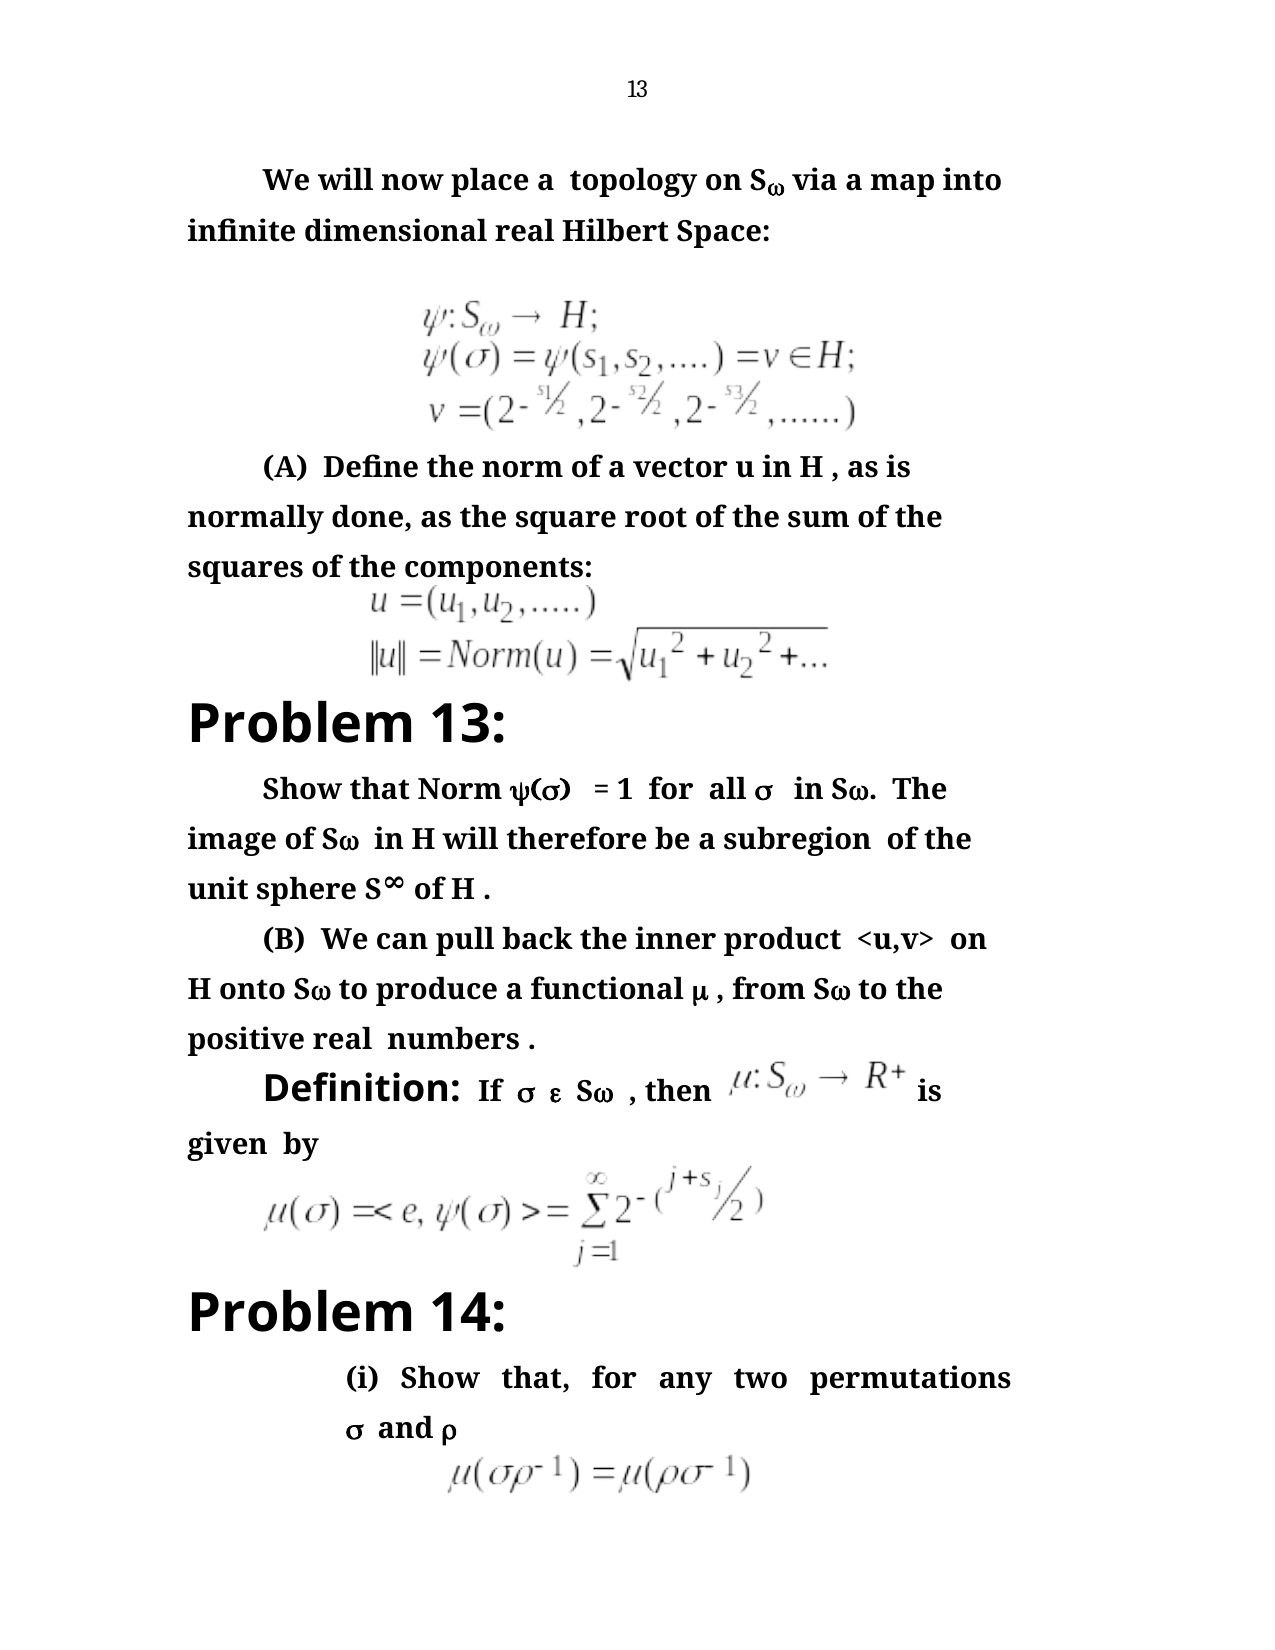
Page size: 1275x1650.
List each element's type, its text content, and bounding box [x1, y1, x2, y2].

text Problem 13: [187, 684, 1162, 758]
text (i) Show that, for any two permutations and  [345, 1347, 1012, 1447]
text Problem 14: [187, 1274, 1162, 1347]
text We will now place a topology on S via a map into infinite dimensional real Hilbert Space: [187, 150, 1012, 250]
text Definition: If S , then is given by [187, 1058, 1012, 1163]
text Show that Norm  = 1 for all  in S. The image of S in H will therefore be a subregion of the unit sphere S∞ of H . [187, 758, 1012, 908]
text (B) We can pull back the inner product <u,v> on H onto S to produce a functional  , from S to the positive real numbers . [187, 908, 1012, 1058]
text (A) Define the norm of a vector u in H , as is normally done, as the square root of the sum of the squares of the components: [187, 436, 1012, 586]
